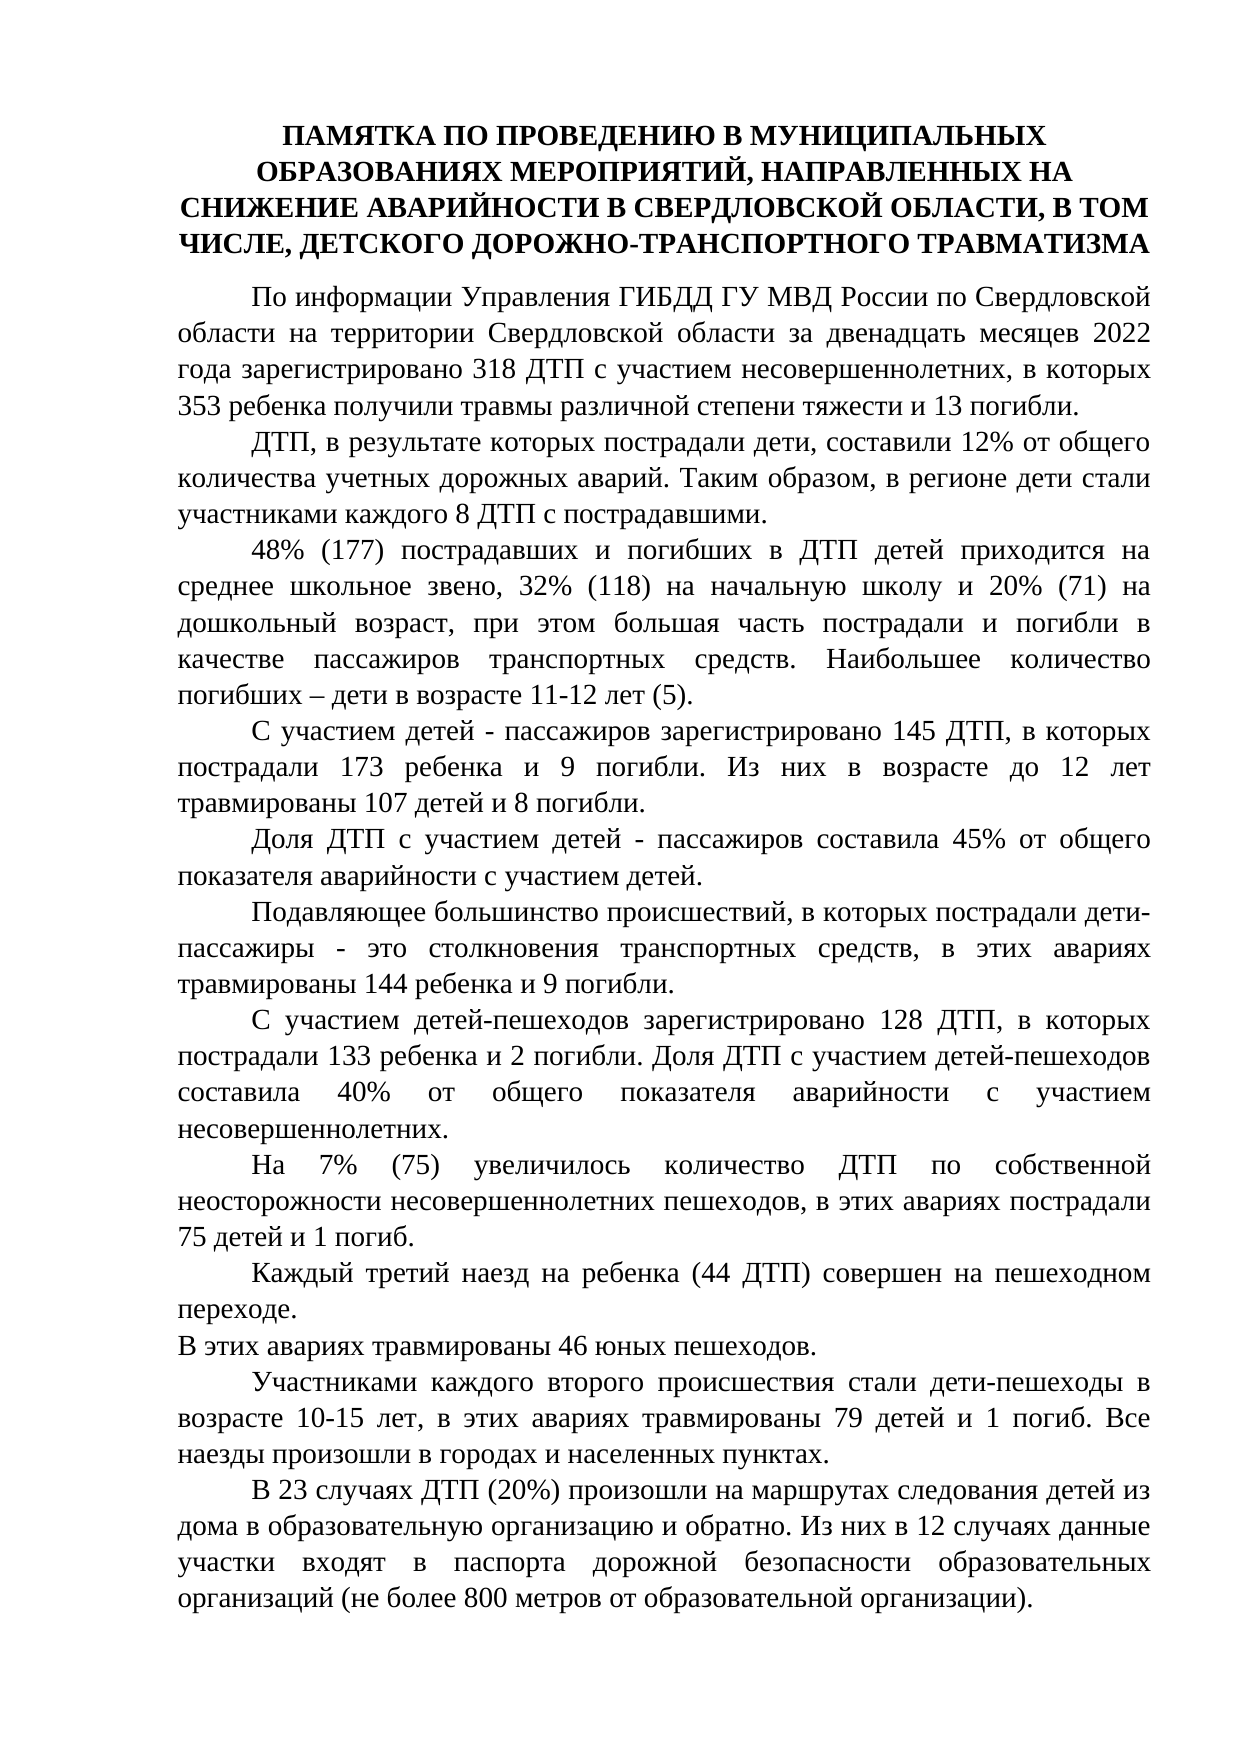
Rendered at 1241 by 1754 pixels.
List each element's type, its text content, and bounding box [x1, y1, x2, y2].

text ПАМЯТКА ПО ПРОВЕДЕНИЮ В МУНИЦИПАЛЬНЫХ ОБРАЗОВАНИЯХ МЕРОПРИЯТИЙ, НАПРАВЛЕННЫХ НА СНИЖЕНИЕ АВАРИЙНОСТИ В СВЕРДЛОВСКОЙ ОБЛАСТИ, В ТОМ ЧИСЛЕ, ДЕТСКОГО ДОРОЖНО-ТРАНСПОРТНОГО ТРАВМАТИЗМА [177, 118, 1152, 260]
text По информации Управления ГИБДД ГУ МВД России по Свердловской области на территории Свердловской области за двенадцать месяцев 2022 года зарегистрировано 318 ДТП с участием несовершеннолетних, в которых 353 ребенка получили травмы различной степени тяжести и 13 погибли. [177, 279, 1152, 421]
text Каждый третий наезд на ребенка (44 ДТП) совершен на пешеходном переходе. В этих авариях травмированы 46 юных пешеходов. [177, 1255, 1152, 1361]
text На 7% (75) увеличилось количество ДТП по собственной неосторожности несовершеннолетних пешеходов, в этих авариях пострадали 75 детей и 1 погиб. [177, 1147, 1152, 1253]
text В 23 случаях ДТП (20%) произошли на маршрутах следования детей из дома в образовательную организацию и обратно. Из них в 12 случаях данные участки входят в паспорта дорожной безопасности образовательных организаций (не более 800 метров от образовательной организации). [177, 1472, 1152, 1614]
text С участием детей - пассажиров зарегистрировано 145 ДТП, в которых пострадали 173 ребенка и 9 погибли. Из них в возрасте до 12 лет травмированы 107 детей и 8 погибли. [177, 713, 1152, 819]
text ДТП, в результате которых пострадали дети, составили 12% от общего количества учетных дорожных аварий. Таким образом, в регионе дети стали участниками каждого 8 ДТП с пострадавшими. [177, 424, 1152, 530]
text 48% (177) пострадавших и погибших в ДТП детей приходится на среднее школьное звено, 32% (118) на начальную школу и 20% (71) на дошкольный возраст, при этом большая часть пострадали и погибли в качестве пассажиров транспортных средств. Наибольшее количество погибших – дети в возрасте 11-12 лет (5). [177, 532, 1152, 711]
text Участниками каждого второго происшествия стали дети-пешеходы в возрасте 10-15 лет, в этих авариях травмированы 79 детей и 1 погиб. Все наезды произошли в городах и населенных пунктах. [177, 1364, 1152, 1469]
text Доля ДТП с участием детей - пассажиров составила 45% от общего показателя аварийности с участием детей. [177, 822, 1152, 891]
text С участием детей-пешеходов зарегистрировано 128 ДТП, в которых пострадали 133 ребенка и 2 погибли. Доля ДТП с участием детей-пешеходов составила 40% от общего показателя аварийности с участием несовершеннолетних. [177, 1002, 1152, 1144]
text Подавляющее большинство происшествий, в которых пострадали дети-пассажиры - это столкновения транспортных средств, в этих авариях травмированы 144 ребенка и 9 погибли. [177, 894, 1152, 1000]
